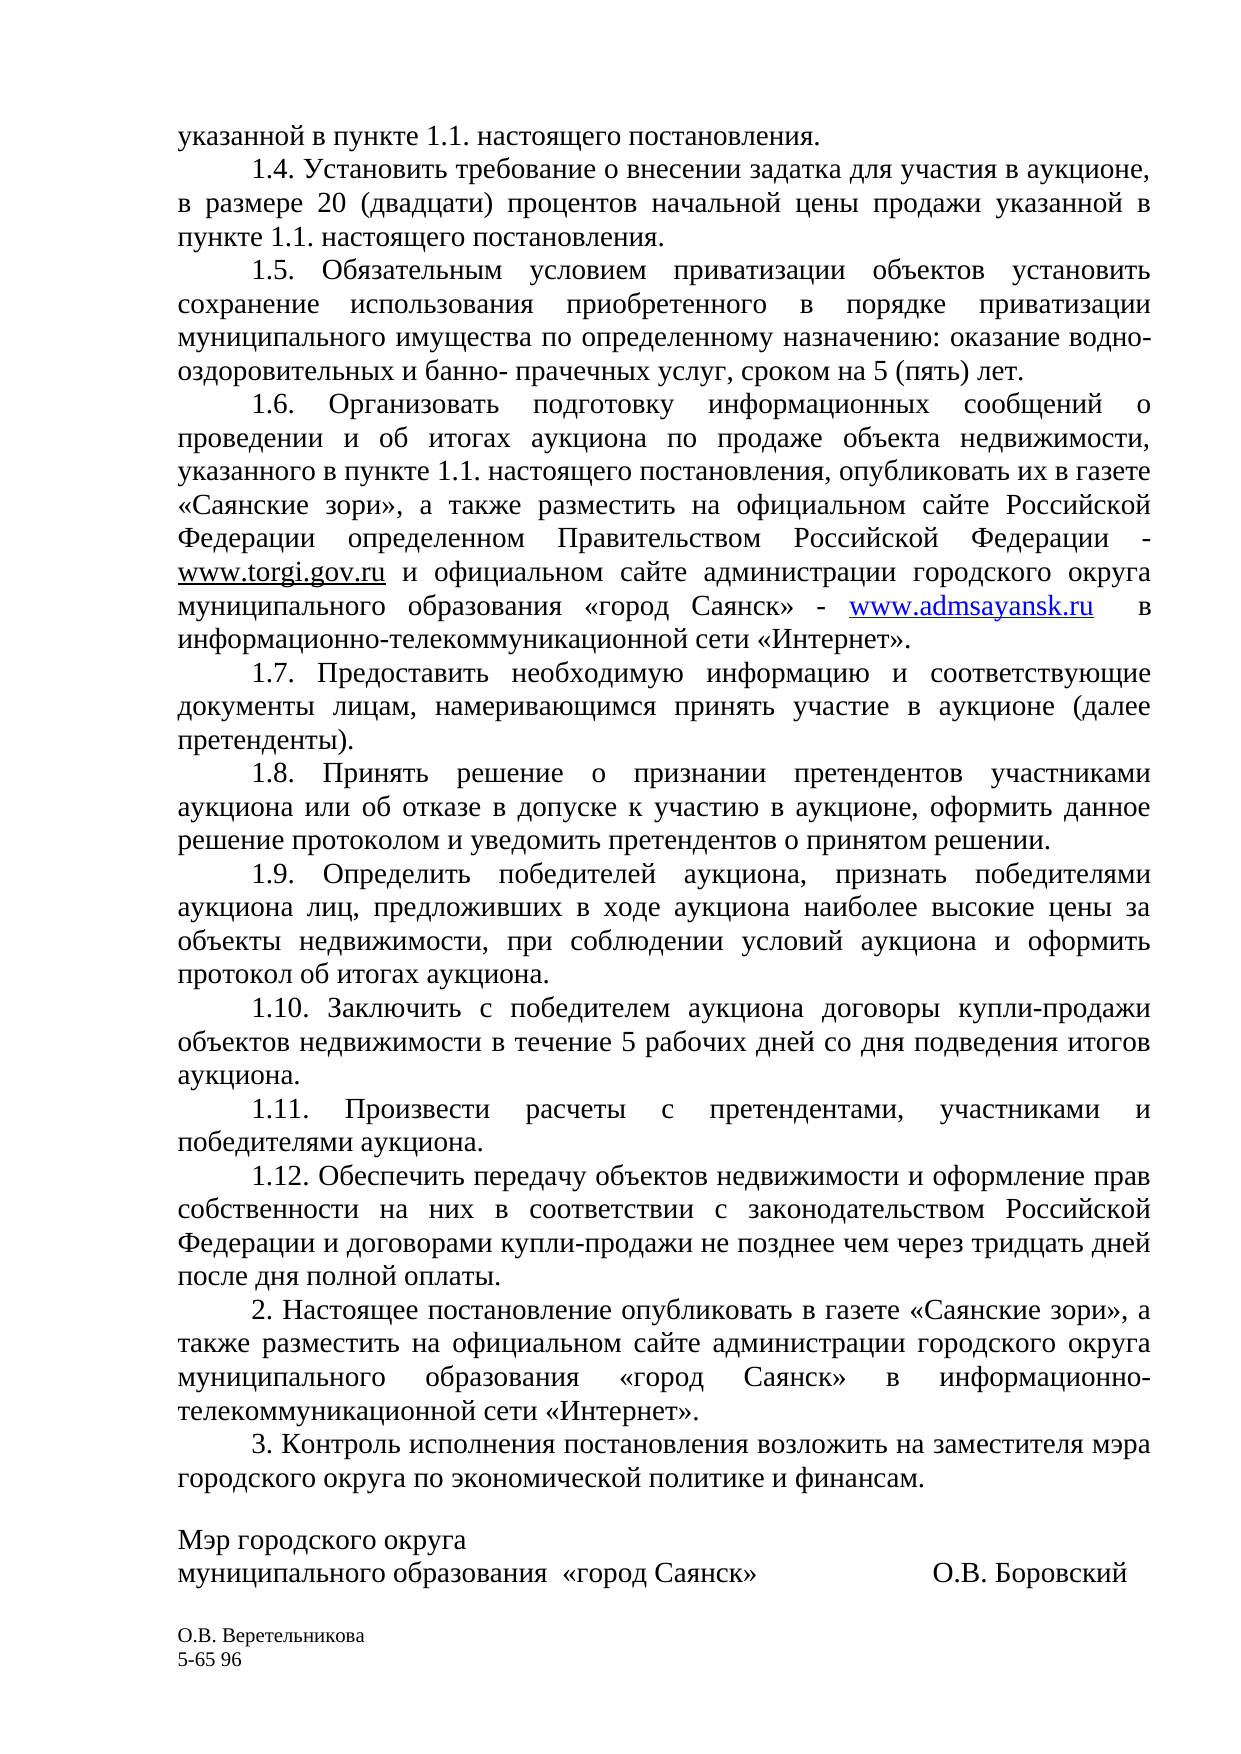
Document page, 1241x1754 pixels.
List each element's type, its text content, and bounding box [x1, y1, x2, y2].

text 1.5. Обязательным условием приватизации объектов установить сохранение использования приобретенного в порядке приватизации муниципального имущества по определенному назначению: оказание водно-оздоровительных и банно- прачечных услуг, сроком на 5 (пять) лет. [177, 252, 1152, 386]
text 1.4. Установить требование о внесении задатка для участия в аукционе, в размере 20 (двадцати) процентов начальной цены продажи указанной в пункте 1.1. настоящего постановления. [177, 152, 1152, 252]
text 1.11. Произвести расчеты с претендентами, участниками и победителями аукциона. [177, 1091, 1152, 1158]
text 1.8. Принять решение о признании претендентов участниками аукциона или об отказе в допуске к участию в аукционе, оформить данное решение протоколом и уведомить претендентов о принятом решении. [177, 755, 1152, 856]
text 2. Настоящее постановление опубликовать в газете «Саянские зори», а также разместить на официальном сайте администрации городского округа муниципального образования «город Саянск» в информационно-телекоммуникационной сети «Интернет». [177, 1292, 1152, 1426]
text Мэр городского округа [177, 1522, 1152, 1556]
text 1.10. Заключить с победителем аукциона договоры купли-продажи объектов недвижимости в течение 5 рабочих дней со дня подведения итогов аукциона. [177, 990, 1152, 1091]
text 1.6. Организовать подготовку информационных сообщений о проведении и об итогах аукциона по продаже объекта недвижимости, указанного в пункте 1.1. настоящего постановления, опубликовать их в газете «Саянские зори», а также разместить на официальном сайте Российской Федерации определенном Правительством Российской Федерации - www.torgi.gov.ru и официальном сайте администрации городского округа муниципального образования «город Саянск» - www.admsayansk.ru в информационно-телекоммуникационной сети «Интернет». [177, 386, 1152, 655]
text 3. Контроль исполнения постановления возложить на заместителя мэра городского округа по экономической политике и финансам. [177, 1426, 1152, 1493]
text 1.9. Определить победителей аукциона, признать победителями аукциона лиц, предложивших в ходе аукциона наиболее высокие цены за объекты недвижимости, при соблюдении условий аукциона и оформить протокол об итогах аукциона. [177, 856, 1152, 990]
text 1.7. Предоставить необходимую информацию и соответствующие документы лицам, намеривающимся принять участие в аукционе (далее претенденты). [177, 655, 1152, 755]
text 1.12. Обеспечить передачу объектов недвижимости и оформление прав собственности на них в соответствии с законодательством Российской Федерации и договорами купли-продажи не позднее чем через тридцать дней после дня полной оплаты. [177, 1158, 1152, 1292]
text О.В. Веретельникова [177, 1623, 1152, 1647]
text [177, 118, 1152, 152]
text 5-65 96 [177, 1647, 1152, 1671]
text муниципального образования «город Саянск» О.В. Боровский [177, 1556, 1152, 1589]
